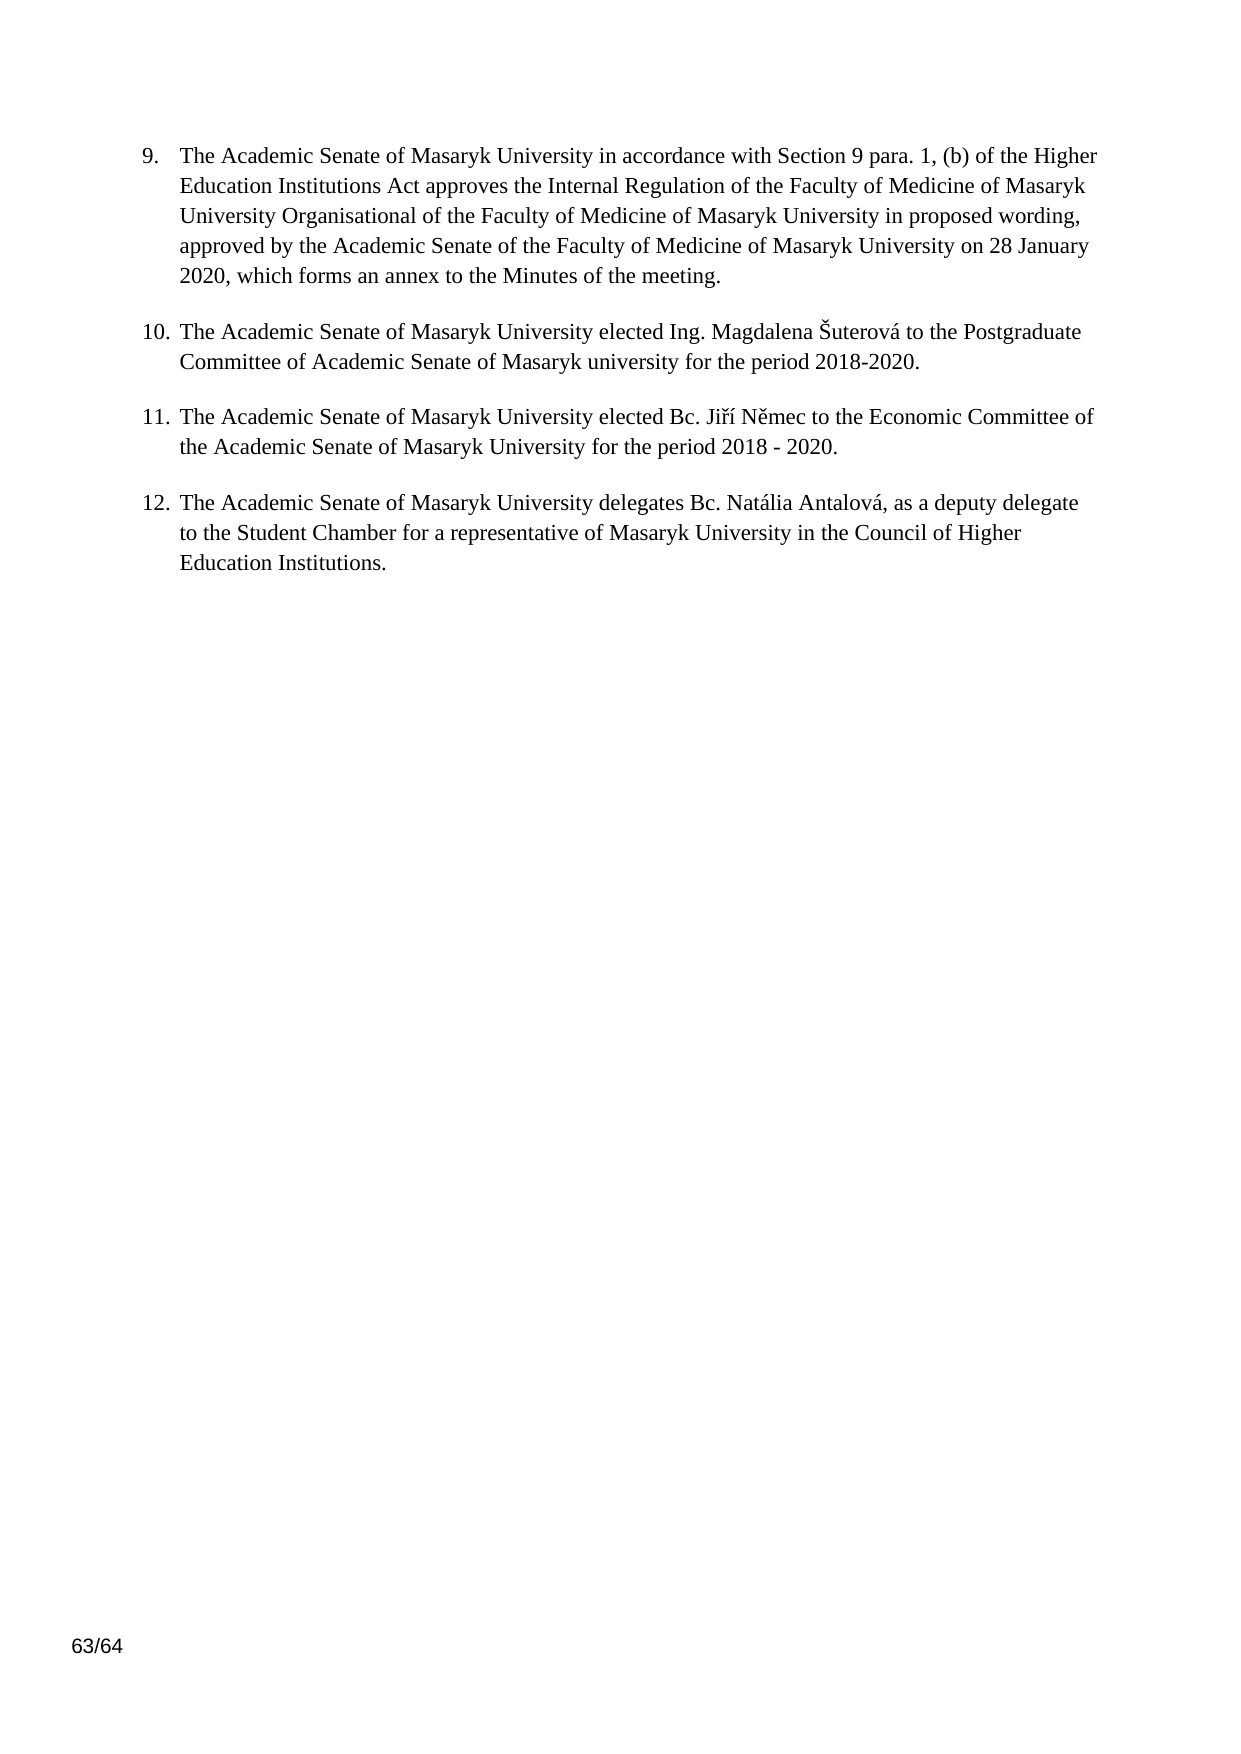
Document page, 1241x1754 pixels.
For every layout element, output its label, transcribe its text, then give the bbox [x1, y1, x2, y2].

list The Academic Senate of Masaryk University elected Bc. Jiří Němec to the Economic Committee of the Academic Senate of Masaryk University for the period 2018 - 2020. [142, 403, 1098, 460]
list The Academic Senate of Masaryk University in accordance with Section 9 para. 1, (b) of the Higher Education Institutions Act approves the Internal Regulation of the Faculty of Medicine of Masaryk University Organisational of the Faculty of Medicine of Masaryk University in proposed wording, approved by the Academic Senate of the Faculty of Medicine of Masaryk University on 28 January 2020, which forms an annex to the Minutes of the meeting. [142, 142, 1098, 289]
list The Academic Senate of Masaryk University delegates Bc. Natália Antalová, as a deputy delegate to the Student Chamber for a representative of Masaryk University in the Council of Higher Education Institutions. [142, 489, 1098, 575]
list The Academic Senate of Masaryk University elected Ing. Magdalena Šuterová to the Postgraduate Committee of Academic Senate of Masaryk university for the period 2018-2020. [142, 318, 1098, 374]
